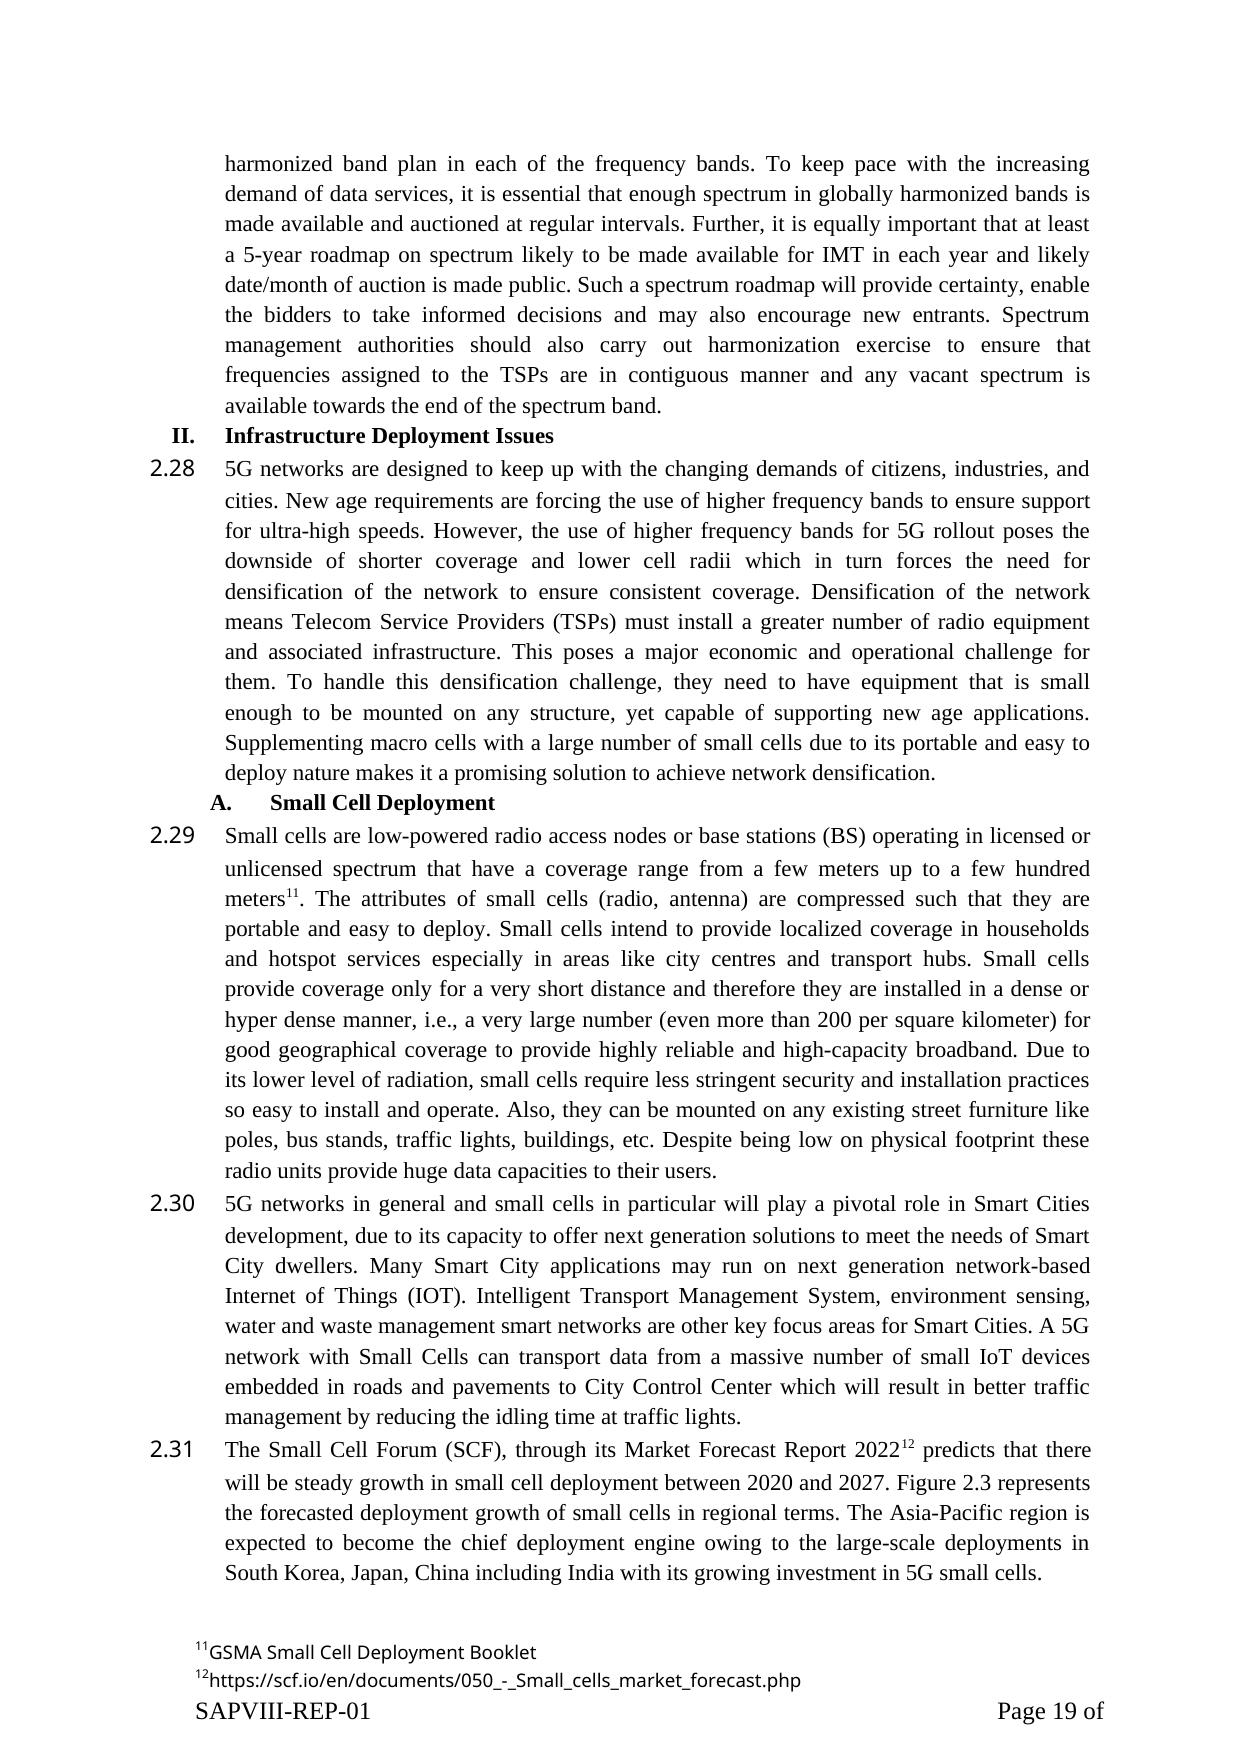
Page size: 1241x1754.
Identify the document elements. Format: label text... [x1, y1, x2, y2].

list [195, 150, 1092, 418]
list 5G networks are designed to keep up with the changing demands of citizens, industries, and cities. New age requirements are forcing the use of higher frequency bands to ensure support for ultra-high speeds. However, the use of higher frequency bands for 5G rollout poses the downside of shorter coverage and lower cell radii which in turn forces the need for densification of the network to ensure consistent coverage. Densification of the network means Telecom Service Providers (TSPs) must install a greater number of radio equipment and associated infrastructure. This poses a major economic and operational challenge for them. To handle this densification challenge, they need to have equipment that is small enough to be mounted on any structure, yet capable of supporting new age applications. Supplementing macro cells with a large number of small cells due to its portable and easy to deploy nature makes it a promising solution to achieve network densification. [195, 452, 1092, 785]
list Small cells are low-powered radio access nodes or base stations (BS) operating in licensed or unlicensed spectrum that have a coverage range from a few meters up to a few hundred meters. The attributes of small cells (radio, antenna) are compressed such that they are portable and easy to deploy. Small cells intend to provide localized coverage in households and hotspot services especially in areas like city centres and transport hubs. Small cells provide coverage only for a very short distance and therefore they are installed in a dense or hyper dense manner, i.e., a very large number (even more than 200 per square kilometer) for good geographical coverage to provide highly reliable and high-capacity broadband. Due to its lower level of radiation, small cells require less stringent security and installation practices so easy to install and operate. Also, they can be mounted on any existing street furniture like poles, bus stands, traffic lights, buildings, etc. Despite being low on physical footprint these radio units provide huge data capacities to their users. [195, 819, 1092, 1183]
list The Small Cell Forum (SCF), through its Market Forecast Report 2022 predicts that there will be steady growth in small cell deployment between 2020 and 2027. Figure 2.3 represents the forecasted deployment growth of small cells in regional terms. The Asia-Pacific region is expected to become the chief deployment engine owing to the large-scale deployments in South Korea, Japan, China including India with its growing investment in 5G small cells. [195, 1433, 1092, 1586]
list Small Cell Deployment [210, 789, 1092, 816]
list 5G networks in general and small cells in particular will play a pivotal role in Smart Cities development, due to its capacity to offer next generation solutions to meet the needs of Smart City dwellers. Many Smart City applications may run on next generation network-based Internet of Things (IOT). Intelligent Transport Management System, environment sensing, water and waste management smart networks are other key focus areas for Smart Cities. A 5G network with Small Cells can transport data from a massive number of small IoT devices embedded in roads and pavements to City Control Center which will result in better traffic management by reducing the idling time at traffic lights. [195, 1187, 1092, 1429]
list Infrastructure Deployment Issues [195, 422, 1092, 448]
